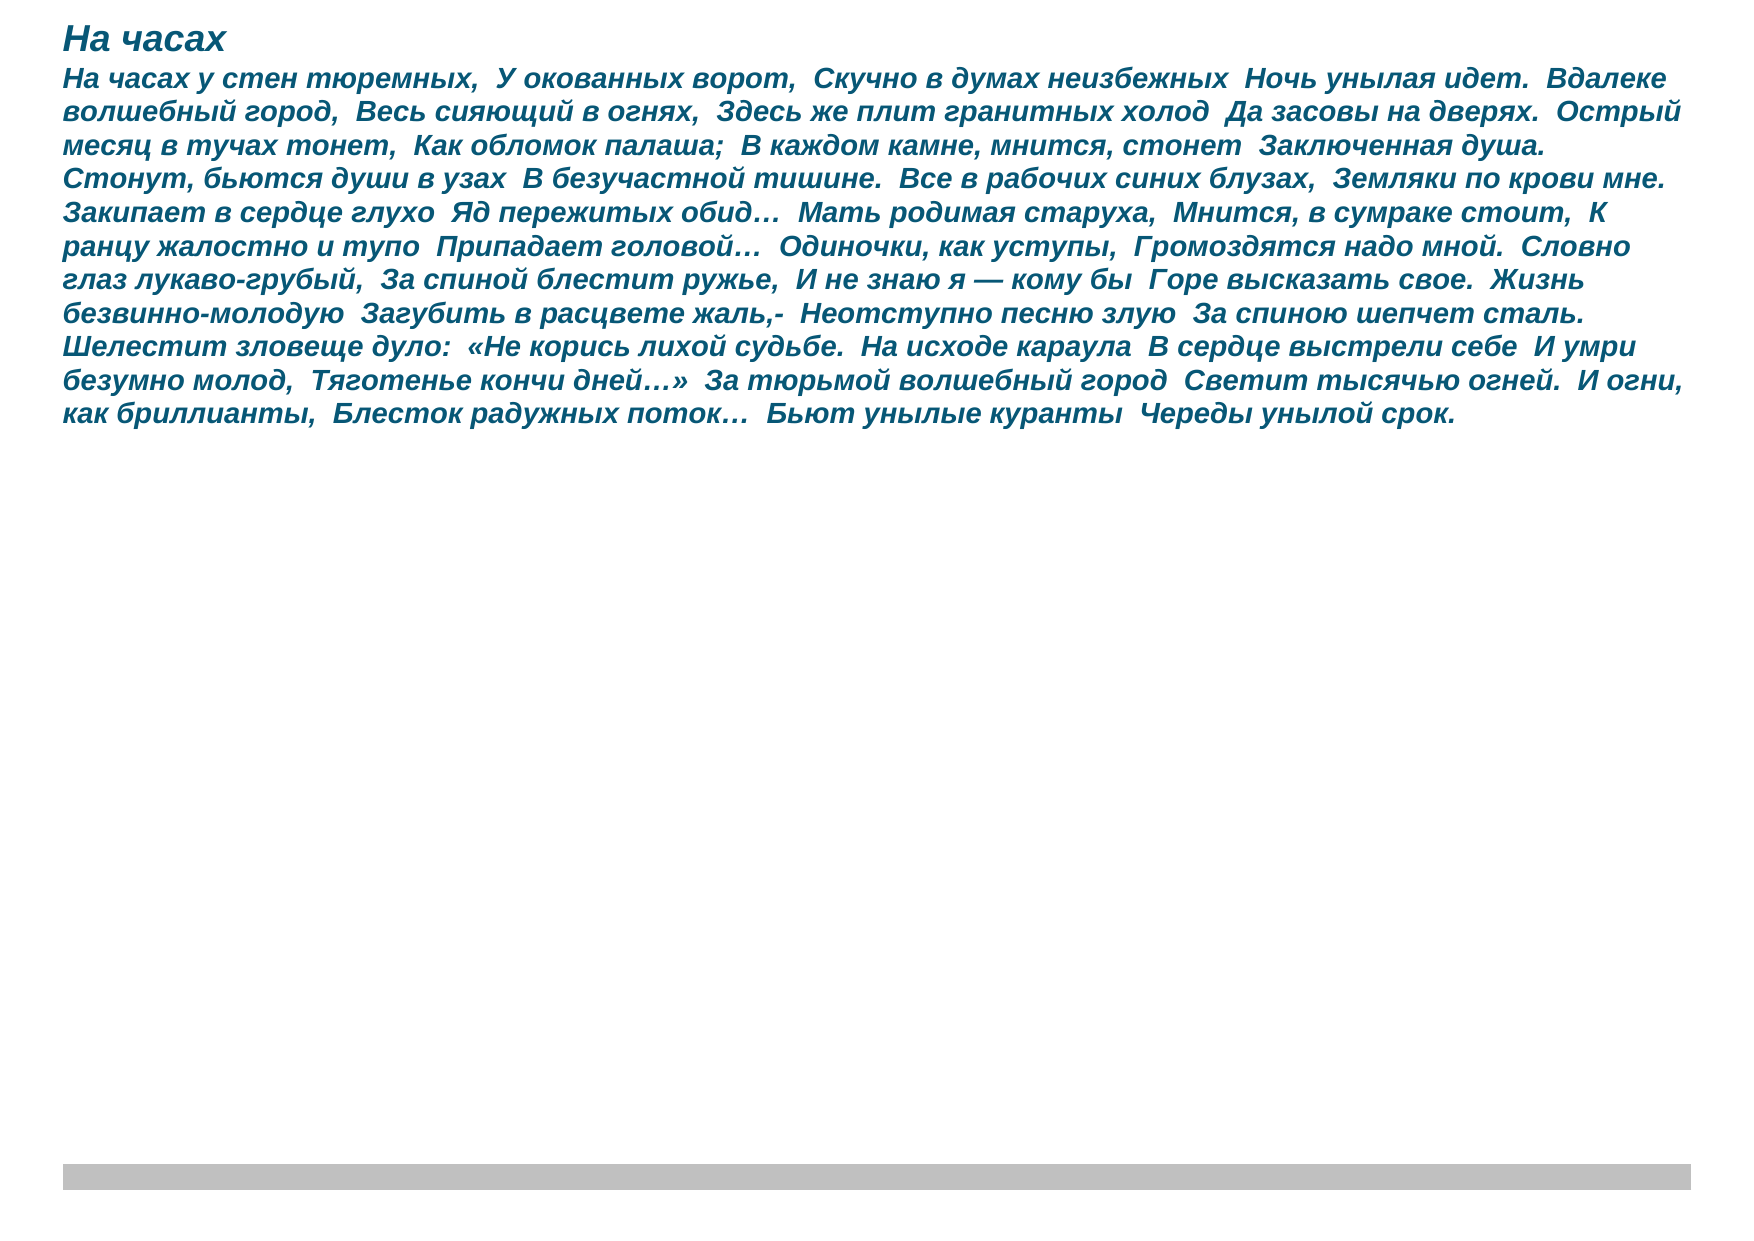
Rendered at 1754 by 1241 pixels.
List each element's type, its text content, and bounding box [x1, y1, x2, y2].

text На часах у стен тюремных, [62, 61, 1691, 430]
subtitle На часах [62, 17, 1691, 60]
